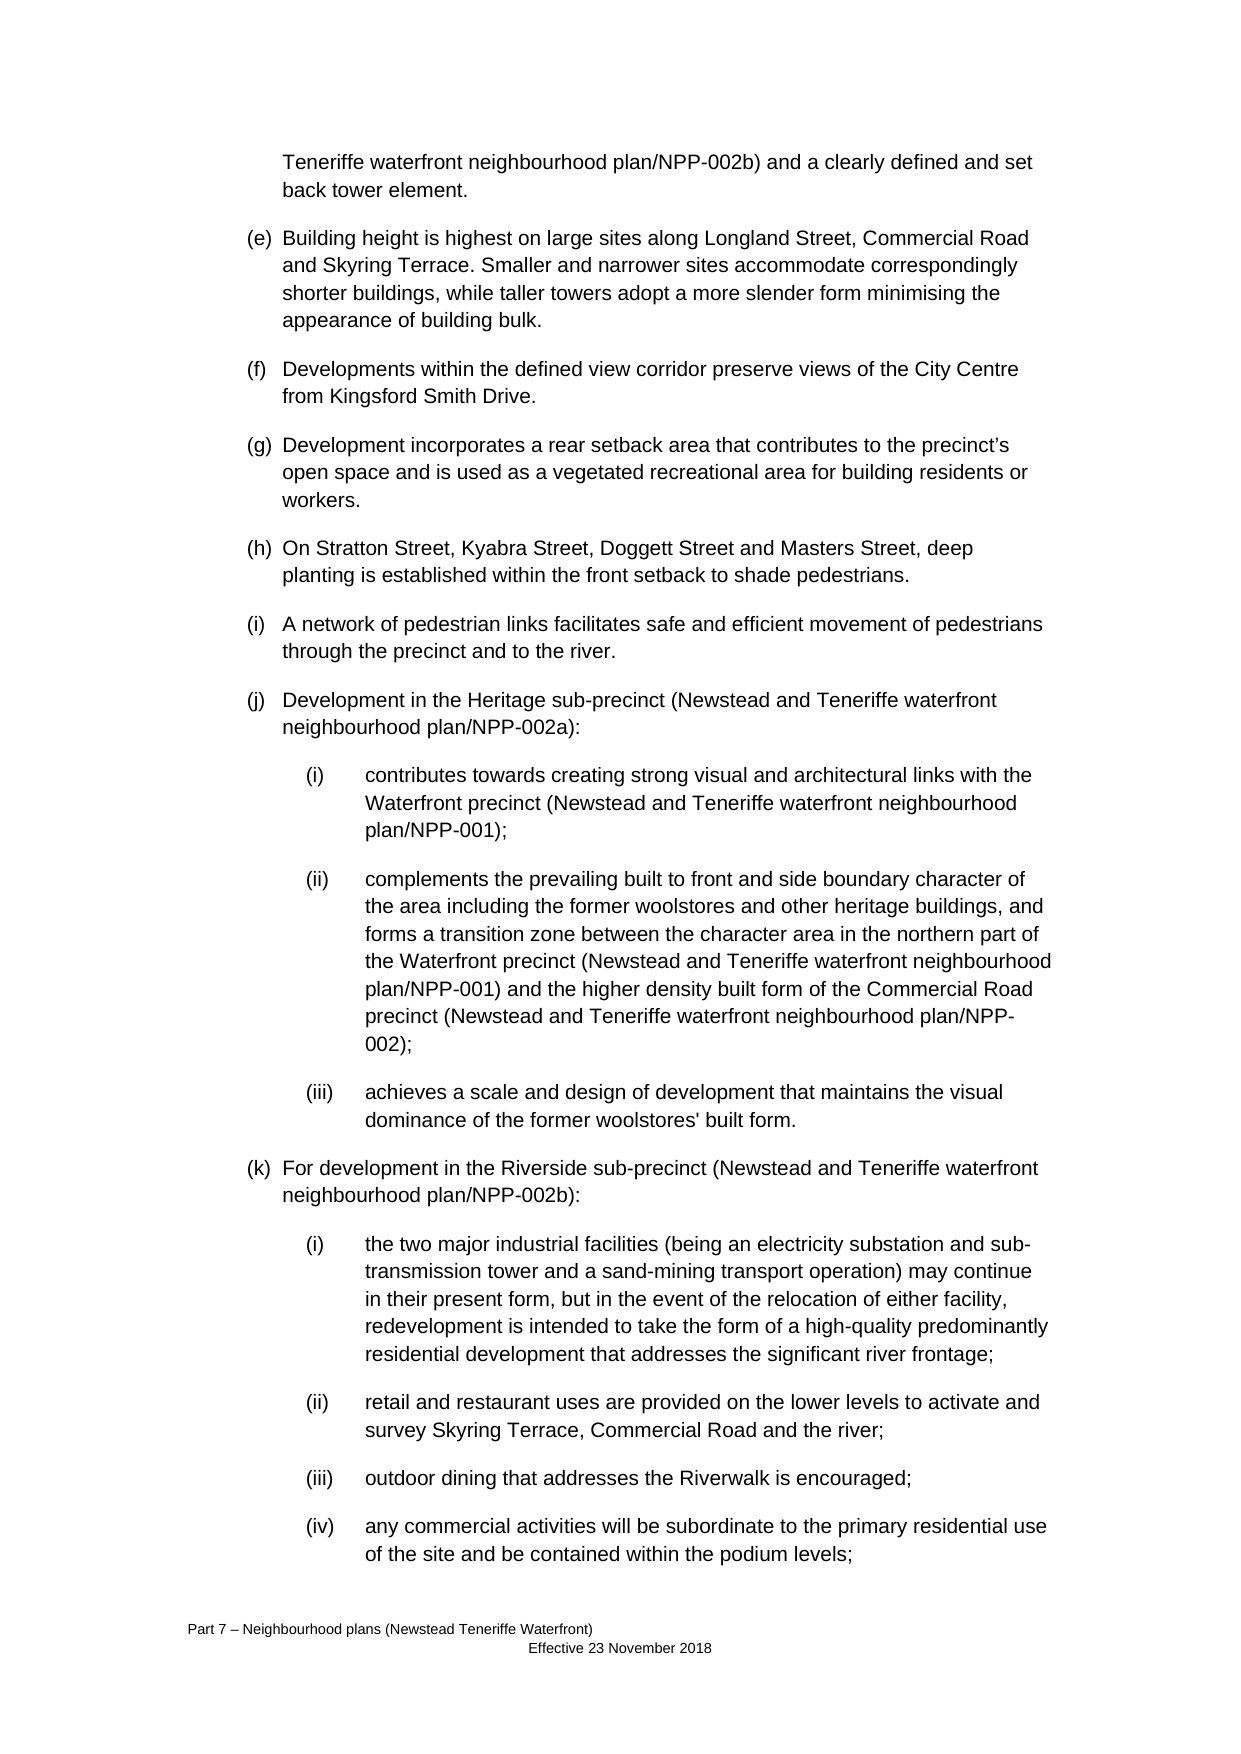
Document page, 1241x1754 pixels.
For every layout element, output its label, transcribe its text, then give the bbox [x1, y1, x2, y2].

text any commercial activities will be subordinate to the primary residential use of the site and be contained within the podium levels; [306, 1514, 1053, 1566]
text A network of pedestrian links facilitates safe and efficient movement of pedestrians through the precinct and to the river. [247, 612, 1053, 663]
text On Stratton Street, Kyabra Street, Doggett Street and Masters Street, deep planting is established within the front setback to shade pedestrians. [247, 536, 1053, 587]
text Development in the Heritage sub-precinct (Newstead and Teneriffe waterfront neighbourhood plan/NPP-002a): [247, 687, 1053, 739]
list the two major industrial facilities (being an electricity substation and sub-transmission tower and a sand-mining transport operation) may continue in their present form, but in the event of the relocation of either facility, redevelopment is intended to take the form of a high-quality predominantly residential development that addresses the significant river frontage; [306, 1232, 1053, 1366]
text Development incorporates a rear setback area that contributes to the precinct’s open space and is used as a vegetated recreational area for building residents or workers. [247, 432, 1053, 511]
text For development in the Riverside sub-precinct (Newstead and Teneriffe waterfront neighbourhood plan/NPP-002b): [247, 1156, 1053, 1207]
text retail and restaurant uses are provided on the lower levels to activate and survey Skyring Terrace, Commercial Road and the river; [306, 1390, 1053, 1441]
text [247, 150, 1053, 201]
list contributes towards creating strong visual and architectural links with the Waterfront precinct (Newstead and Teneriffe waterfront neighbourhood plan/NPP-001); [306, 763, 1053, 842]
text Developments within the defined view corridor preserve views of the City Centre from Kingsford Smith Drive. [247, 357, 1053, 408]
text complements the prevailing built to front and side boundary character of the area including the former woolstores and other heritage buildings, and forms a transition zone between the character area in the northern part of the Waterfront precinct (Newstead and Teneriffe waterfront neighbourhood plan/NPP-001) and the higher density built form of the Commercial Road precinct (Newstead and Teneriffe waterfront neighbourhood plan/NPP-002); [306, 867, 1053, 1056]
text Building height is highest on large sites along Longland Street, Commercial Road and Skyring Terrace. Smaller and narrower sites accommodate correspondingly shorter buildings, while taller towers adopt a more slender form minimising the appearance of building bulk. [247, 226, 1053, 332]
text achieves a scale and design of development that maintains the visual dominance of the former woolstores' built form. [306, 1080, 1053, 1131]
text outdoor dining that addresses the Riverwalk is encouraged; [306, 1466, 1053, 1490]
